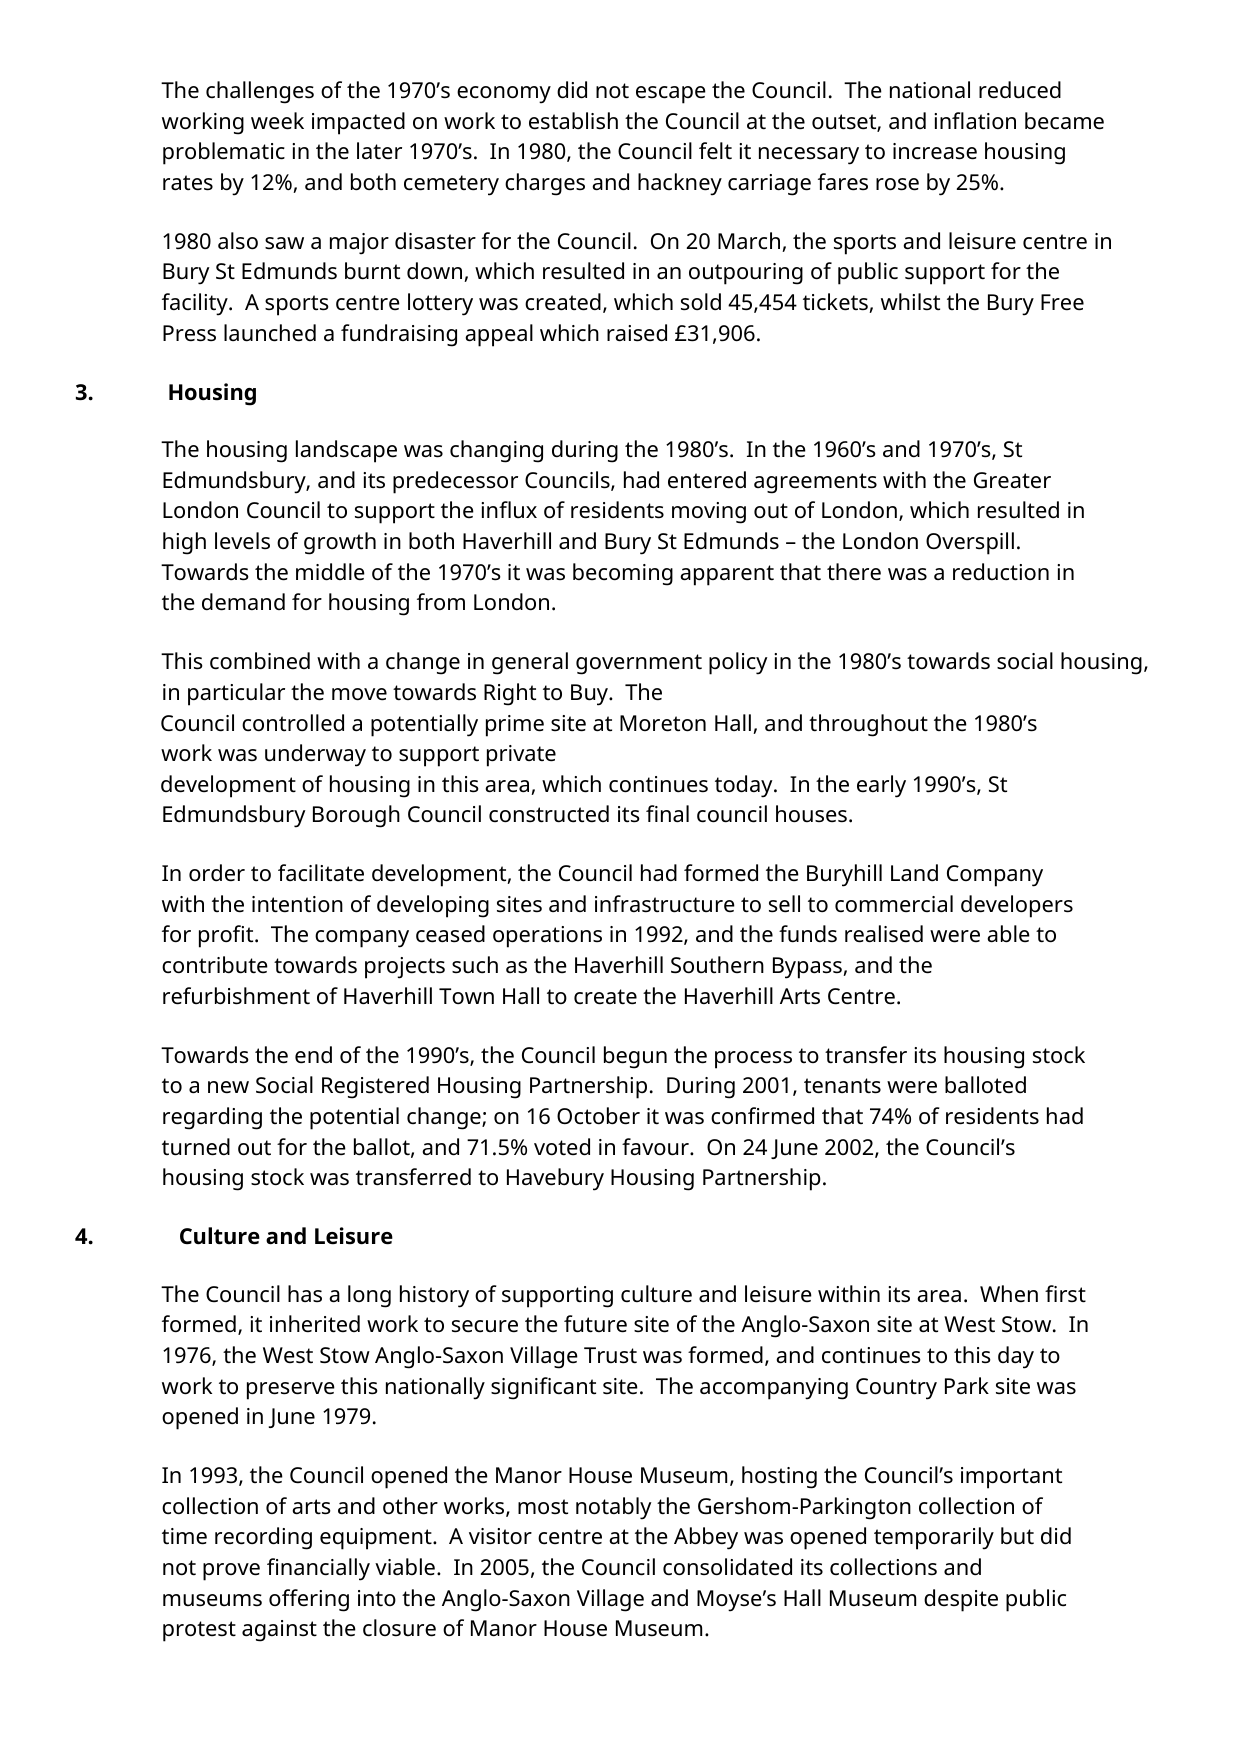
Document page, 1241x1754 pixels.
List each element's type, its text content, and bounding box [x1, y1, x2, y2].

text In 1993, the Council opened the Manor House Museum, hosting the Council’s important collection of arts and other works, most notably the Gershom-Parkington collection of time recording equipment. A visitor centre at the Abbey was opened temporarily but did not prove financially viable. In 2005, the Council consolidated its collections and museums offering into the Anglo-Saxon Village and Moyse’s Hall Museum despite public protest against the closure of Manor House Museum. [76, 1460, 1083, 1643]
text In order to facilitate development, the Council had formed the Buryhill Land Company with the intention of developing sites and infrastructure to sell to commercial developers for profit. The company ceased operations in 1992, and the funds realised were able to contribute towards projects such as the Haverhill Southern Bypass, and the refurbishment of Haverhill Town Hall to create the Haverhill Arts Centre. [76, 858, 1083, 1011]
text 1980 also saw a major disaster for the Council. On 20 March, the sports and leisure centre in Bury St Edmunds burnt down, which resulted in an outpouring of public support for the facility. A sports centre lottery was created, which sold 45,454 tickets, whilst the Bury Free Press launched a fundraising appeal which raised £31,906. [76, 226, 1122, 347]
text The Council has a long history of supporting culture and leisure within its area. When first formed, it inherited work to secure the future site of the Anglo-Saxon site at West Stow. In 1976, the West Stow Anglo-Saxon Village Trust was formed, and continues to this day to work to preserve this nationally significant site. The accompanying Country Park site was opened in June 1979. [76, 1279, 1108, 1431]
text Council controlled a potentially prime site at Moreton Hall, and throughout the 1980’s work was underway to support private [160, 707, 1089, 768]
text development of housing in this area, which continues today. In the early 1990’s, St Edmundsbury Borough Council constructed its final council houses. [160, 769, 1129, 829]
text This combined with a change in general government policy in the 1980’s towards social housing, in particular the move towards Right to Buy. The [76, 646, 1165, 707]
subtitle 4. Culture and Leisure [75, 1221, 1165, 1251]
subtitle 3. Housing [75, 376, 1165, 406]
text Towards the end of the 1990’s, the Council begun the process to transfer its housing stock to a new Social Registered Housing Partnership. During 2001, tenants were balloted regarding the potential change; on 16 October it was confirmed that 74% of residents had turned out for the ballot, and 71.5% voted in favour. On 24 June 2002, the Council’s housing stock was transferred to Havebury Housing Partnership. [76, 1039, 1101, 1192]
text The housing landscape was changing during the 1980’s. In the 1960’s and 1970’s, St Edmundsbury, and its predecessor Councils, had entered agreements with the Greater London Council to support the influx of residents moving out of London, which resulted in high levels of growth in both Haverhill and Bury St Edmunds – the London Overspill. Towards the middle of the 1970’s it was becoming apparent that there was a reduction in the demand for housing from London. [76, 434, 1086, 617]
text The challenges of the 1970’s economy did not escape the Council. The national reduced working week impacted on work to establish the Council at the outset, and inflation became problematic in the later 1970’s. In 1980, the Council felt it necessary to increase housing rates by 12%, and both cemetery charges and hackney carriage fares rose by 25%. [76, 75, 1112, 197]
